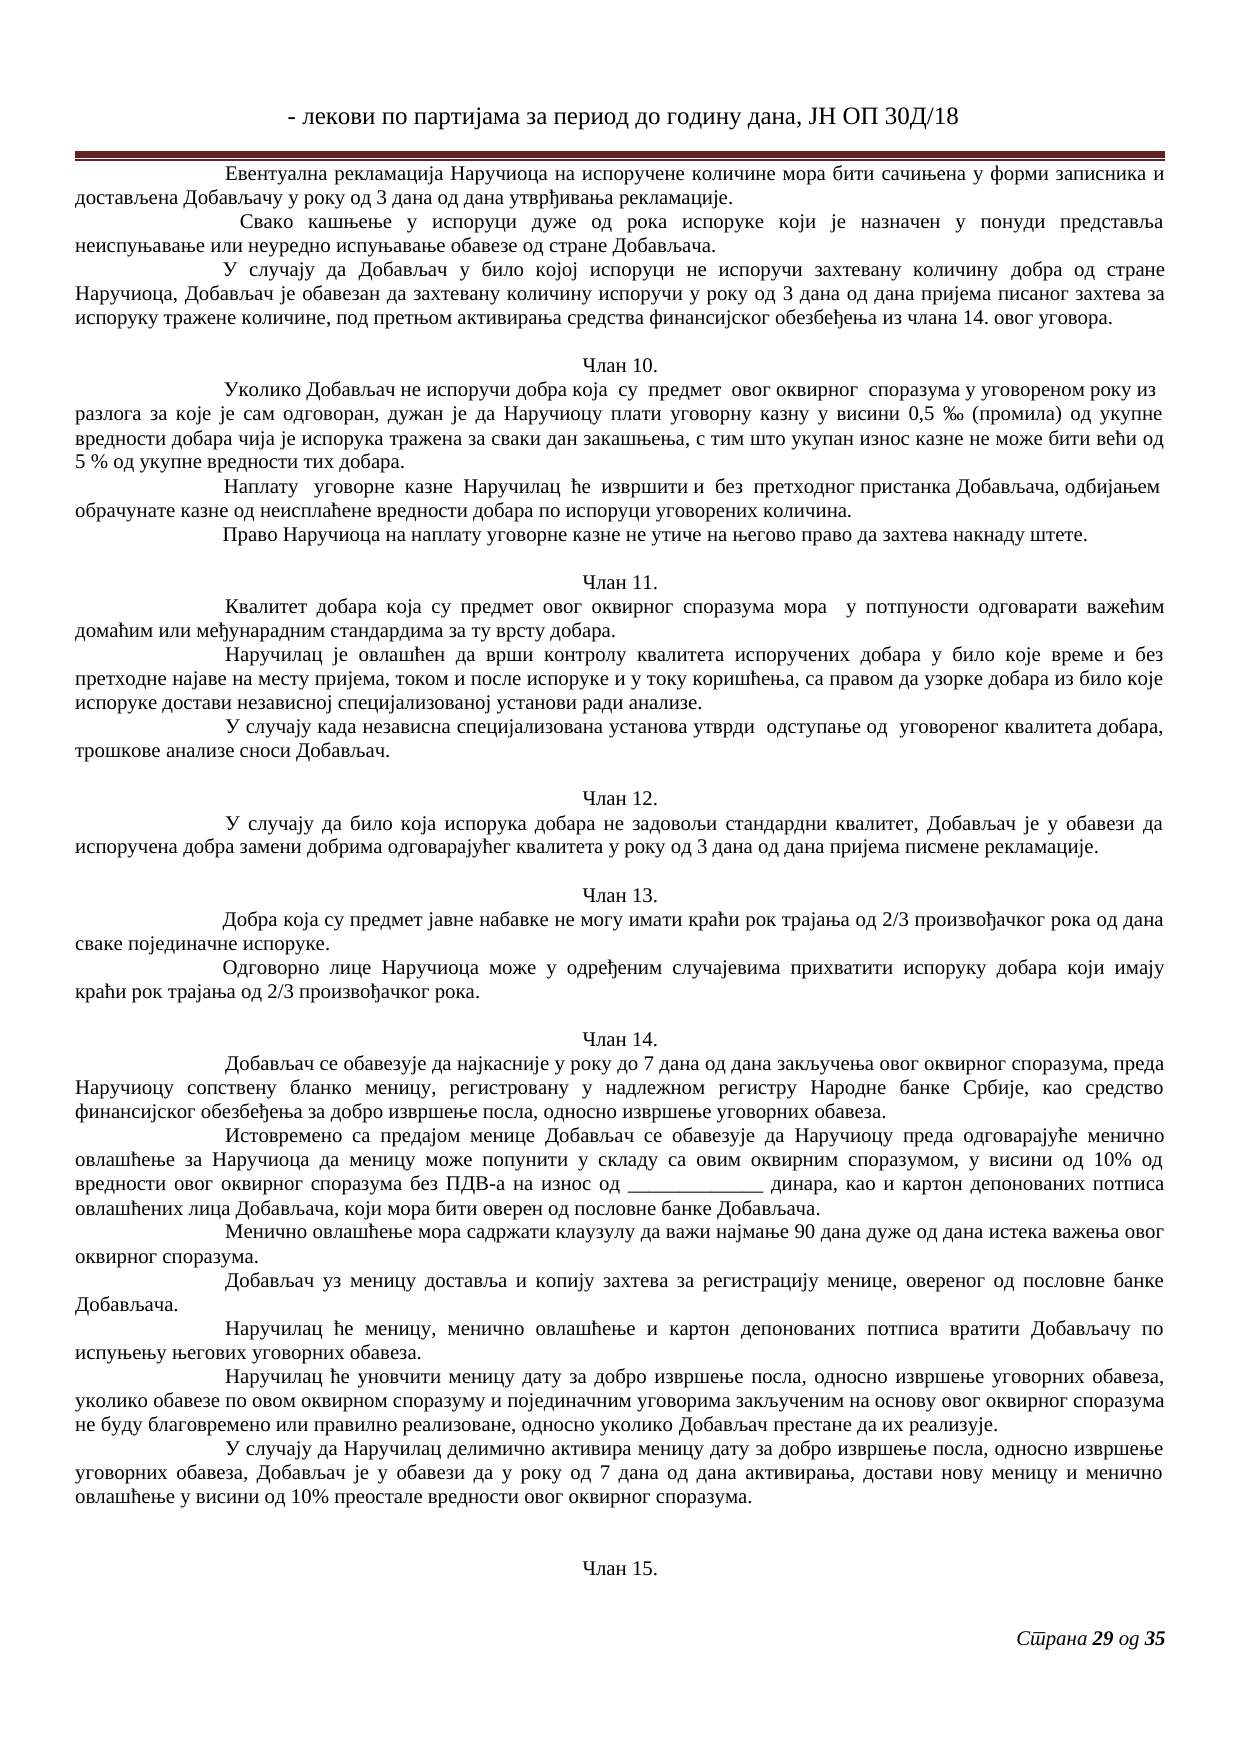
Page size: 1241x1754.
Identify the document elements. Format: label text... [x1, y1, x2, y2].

text Квалитет добара која су предмет овог оквирног споразума мора у потпуности одговарати важећим домаћим или међунарадним стандардима за ту врсту добара. [75, 594, 1165, 642]
text Члан 14. [75, 1027, 1165, 1051]
text У случају да Наручилац делимично активира меницу дату за добро извршење посла, односно извршење уговорних обавеза, Добављач је у обавези да у року од 7 дана од дана активирања, достави нову меницу и менично овлашћење у висини од 10% преостале вредности овог оквирног споразума. [75, 1436, 1165, 1508]
text У случају када независна специјализована установа утврди одступање од уговореног квалитета добара, трошкове анализе сноси Добављач. [75, 714, 1165, 762]
text Уколико Добављач не испоручи добра која су предмет овог оквирног споразума у уговореном року из [149, 377, 1165, 401]
text обрачунате казне од неисплаћене вредности добара по испоруци уговорених количина. [75, 498, 1165, 522]
text Члан 10. [75, 353, 1165, 377]
text Добављач уз меницу доставља и копију захтева за регистрацију менице, овереног од пословне банке Добављача. [75, 1268, 1165, 1316]
text Члан 12. [75, 786, 1165, 810]
text Члан 15. [75, 1556, 1165, 1580]
text Право Наручиоца на наплату уговорне казне не утиче на његово право да захтева накнаду штете. [147, 522, 1165, 546]
text Одговорно лице Наручиоца може у одређеним случајевима прихватити испоруку добара који имају краћи рок трајања од 2/3 произвођачког рока. [75, 955, 1165, 1003]
text Наручилац ће уновчити меницу дату за добро извршење посла, односно извршење уговорних обавеза, уколико обавезе по овом оквирном споразуму и појединачним уговорима закљученим на основу овог оквирног споразума не буду благовремено или правилно реализоване, односно уколико Добављач престане да их реализује. [75, 1364, 1165, 1436]
text У случају да Добављач у било којој испоруци не испоручи захтевану количину добра од стране Наручиоца, Добављач је обавезан да захтевану количину испоручи у року од 3 дана од дана пријема писаног захтева за испоруку тражене количине, под претњом активирања средства финансијског обезбеђења из члана 14. овог уговора. [75, 257, 1165, 329]
text У случају да било која испорука добара не задовољи стандардни квалитет, Добављач је у обавези да испоручена добра замени добрима одговарајућег квалитета у року од 3 дана од дана пријема писмене рекламације. [75, 810, 1165, 858]
text Истовремено са предајом менице Добављач се обавезује да Наручиоцу преда одговарајуће менично овлашћење за Наручиоца да меницу може попунити у складу са овим оквирним споразумом, у висини од 10% од вредности овог оквирног споразума без ПДВ-а на износ од _____________ динара, као и картон депонованих потписа овлашћених лица Добављача, који мора бити оверен од пословне банке Добављача. [75, 1123, 1165, 1219]
text Наручилац је овлашћен да врши контролу квалитета испоручених добара у било које време и без претходне најаве на месту пријема, током и после испоруке и у току коришћења, са правом да узорке добара из било које испоруке достави независној специјализованој установи ради анализе. [75, 642, 1165, 714]
text разлога за које је сам одговоран, дужан је да Наручиоцу плати уговорну казну у висини 0,5 ‰ (промила) од укупне вредности добара чија је испорука тражена за сваки дан закашњења, с тим што укупан износ казне не може бити већи од 5 % од укупне вредности тих добара. [75, 401, 1165, 473]
text Менично овлашћење мора садржати клаузулу да важи најмање 90 дана дуже од дана истека важења овог оквирног споразума. [75, 1219, 1165, 1268]
text Добра која су предмет јавне набавке не могу имати краћи рок трајања од 2/3 произвођачког рока од дана сваке појединачне испоруке. [75, 907, 1165, 955]
text Добављач се обавезује да најкасније у року до 7 дана од дана закључења овог оквирног споразума, преда Наручиоцу сопствену бланко меницу, регистровану у надлежном регистру Народне банке Србије, као средство финансијског обезбеђења за добро извршење посла, односно извршење уговорних обавеза. [75, 1051, 1165, 1123]
text Члан 13. [75, 883, 1165, 907]
text Члан 11. [75, 570, 1165, 594]
text Свако кашњење у испоруци дуже од рока испоруке који је назначен у понуди представља неиспуњавање или неуредно испуњавање обавезе од стране Добављача. [75, 209, 1165, 257]
text Евентуална рекламација Наручиоца на испоручене количине мора бити сачињена у форми записника и достављена Добављачу у року од 3 дана од дана утврђивања рекламације. [75, 161, 1165, 209]
text Наплату уговорне казне Наручилац ће извршити и без претходног пристанка Добављача, одбијањем [149, 473, 1165, 498]
text Наручилац ће меницу, менично овлашћење и картон депонованих потписа вратити Добављачу по испуњењу његових уговорних обавеза. [75, 1316, 1165, 1364]
